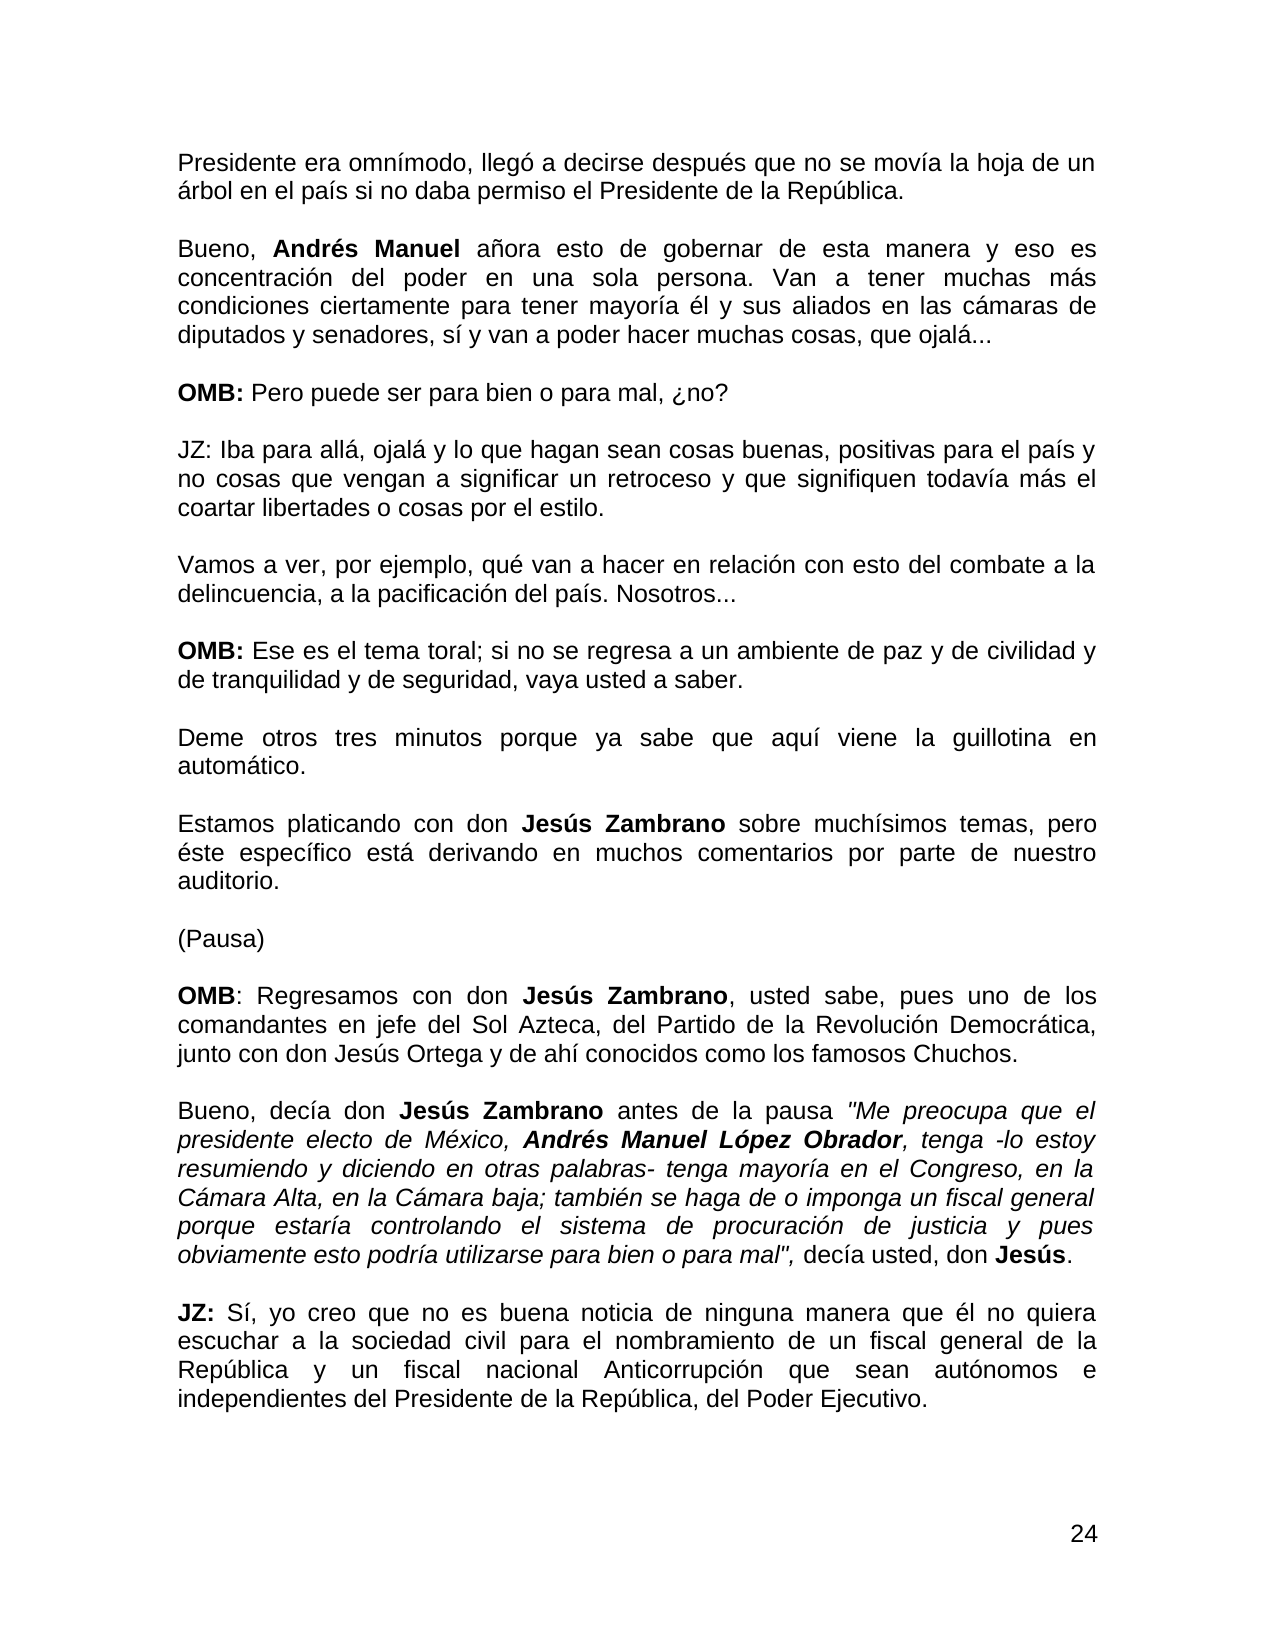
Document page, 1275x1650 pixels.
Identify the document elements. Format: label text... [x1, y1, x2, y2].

text JZ: Iba para allá, ojalá y lo que hagan sean cosas buenas, positivas para el país y no cosas que vengan a significar un retroceso y que signifiquen todavía más el coartar libertades o cosas por el estilo. [177, 435, 1098, 521]
text Bueno, Andrés Manuel añora esto de gobernar de esta manera y eso es concentración del poder en una sola persona. Van a tener muchas más condiciones ciertamente para tener mayoría él y sus aliados en las cámaras de diputados y senadores, sí y van a poder hacer muchas cosas, que ojalá... [177, 234, 1098, 349]
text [177, 148, 1098, 205]
text OMB: Ese es el tema toral; si no se regresa a un ambiente de paz y de civilidad y de tranquilidad y de seguridad, vaya usted a saber. [177, 636, 1098, 694]
text OMB: Regresamos con don Jesús Zambrano, usted sabe, pues uno de los comandantes en jefe del Sol Azteca, del Partido de la Revolución Democrática, junto con don Jesús Ortega y de ahí conocidos como los famosos Chuchos. [177, 981, 1098, 1068]
text Deme otros tres minutos porque ya sabe que aquí viene la guillotina en automático. [177, 723, 1098, 780]
text OMB: Pero puede ser para bien o para mal, ¿no? [177, 378, 1098, 406]
text Vamos a ver, por ejemplo, qué van a hacer en relación con esto del combate a la delincuencia, a la pacificación del país. Nosotros... [177, 550, 1098, 608]
text Estamos platicando con don Jesús Zambrano sobre muchísimos temas, pero éste específico está derivando en muchos comentarios por parte de nuestro auditorio. [177, 809, 1098, 895]
text JZ: Sí, yo creo que no es buena noticia de ninguna manera que él no quiera escuchar a la sociedad civil para el nombramiento de un fiscal general de la República y un fiscal nacional Anticorrupción que sean autónomos e independientes del Presidente de la República, del Poder Ejecutivo. [177, 1298, 1098, 1413]
text (Pausa) [177, 924, 1098, 953]
text Bueno, decía don Jesús Zambrano antes de la pausa "Me preocupa que el presidente electo de México, Andrés Manuel López Obrador, tenga -lo estoy resumiendo y diciendo en otras palabras- tenga mayoría en el Congreso, en la Cámara Alta, en la Cámara baja; también se haga de o imponga un fiscal general porque estaría controlando el sistema de procuración de justicia y pues obviamente esto podría utilizarse para bien o para mal", decía usted, don Jesús. [177, 1096, 1098, 1269]
